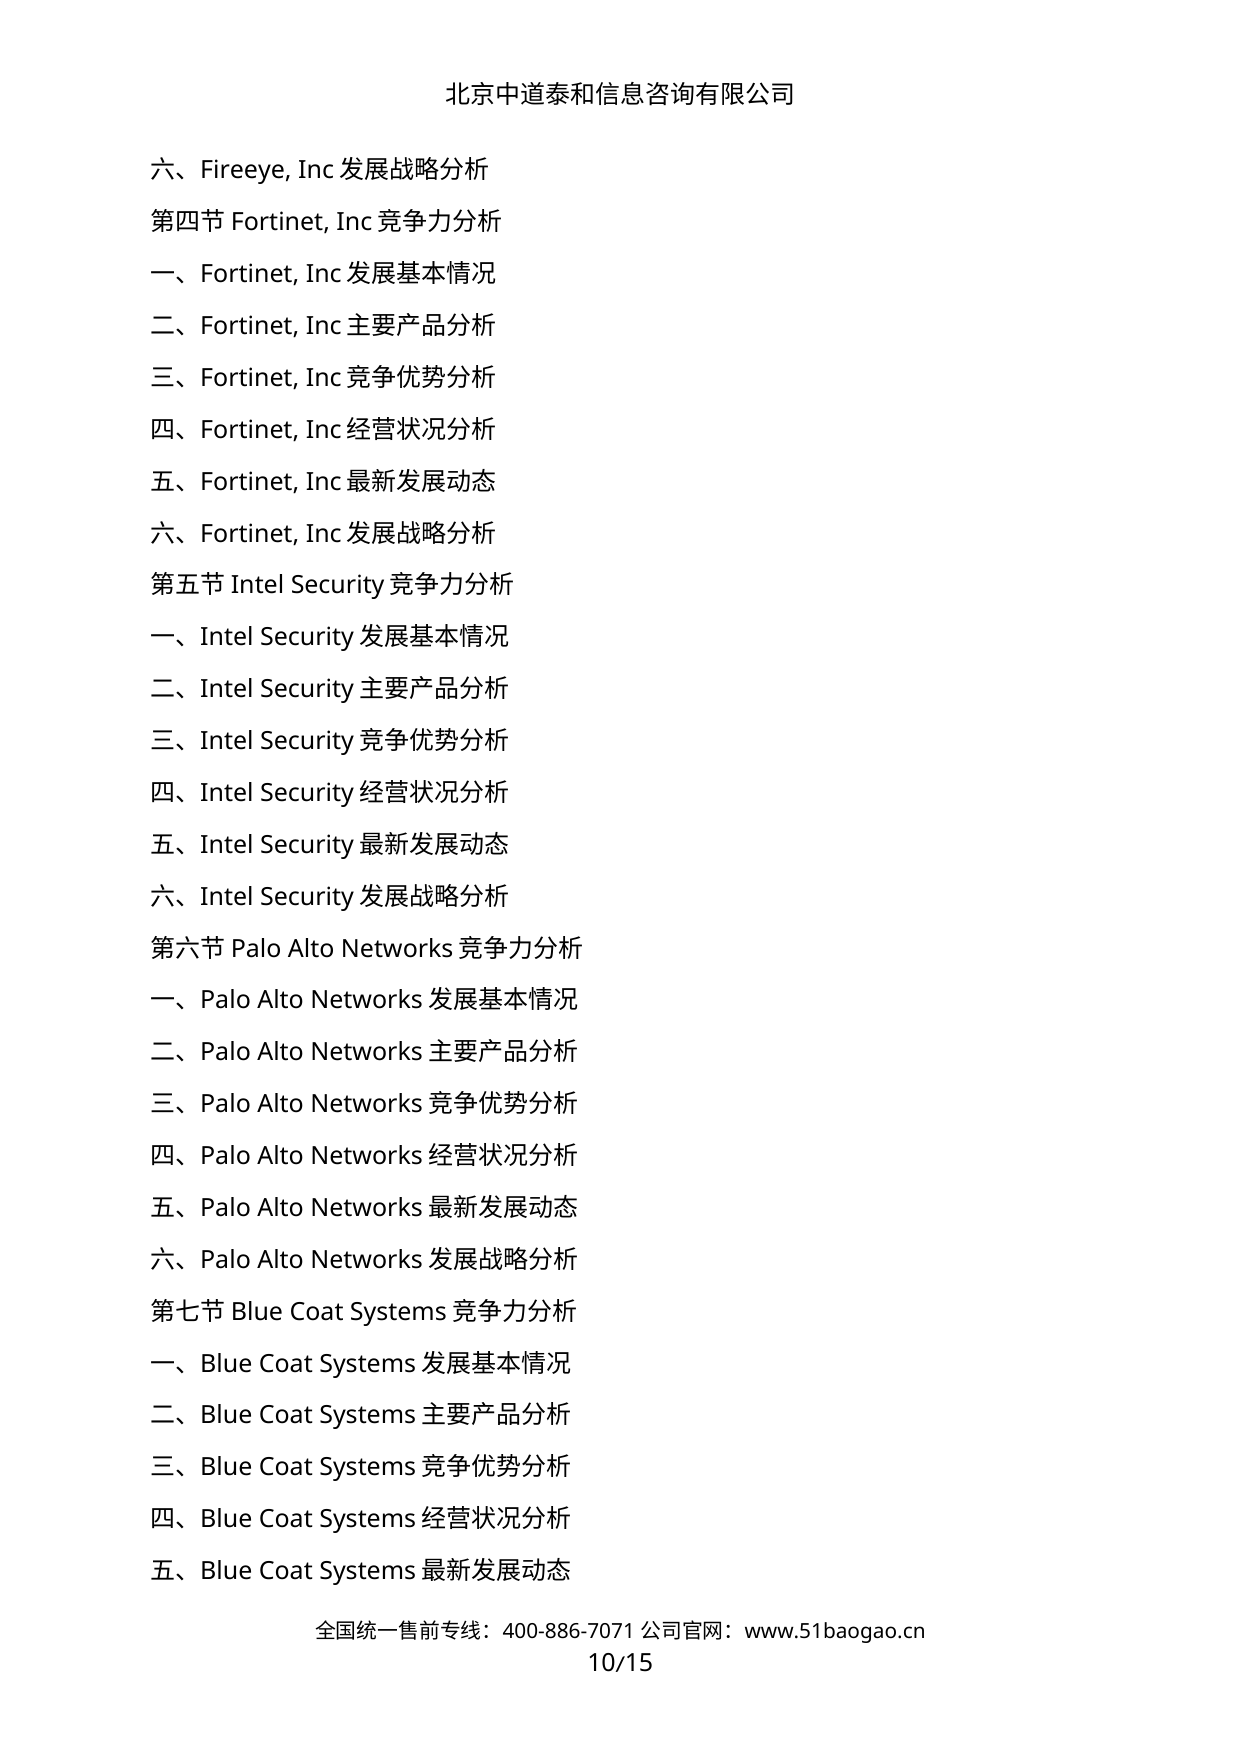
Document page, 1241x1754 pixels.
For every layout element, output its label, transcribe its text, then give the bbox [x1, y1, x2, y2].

text 三、Intel Security竞争优势分析 [150, 721, 1090, 757]
text 四、Fortinet, Inc经营状况分析 [150, 409, 1090, 446]
text 四、Intel Security经营状况分析 [150, 772, 1090, 809]
text 二、Fortinet, Inc主要产品分析 [150, 306, 1090, 342]
text 一、Intel Security发展基本情况 [150, 617, 1090, 653]
text 二、Palo Alto Networks主要产品分析 [150, 1032, 1090, 1068]
text 二、Intel Security主要产品分析 [150, 669, 1090, 705]
text 第四节 Fortinet, Inc竞争力分析 [150, 202, 1090, 238]
text 四、Palo Alto Networks经营状况分析 [150, 1136, 1090, 1172]
text 五、Fortinet, Inc最新发展动态 [150, 461, 1090, 497]
text 六、Intel Security发展战略分析 [150, 876, 1090, 912]
text 四、Blue Coat Systems经营状况分析 [150, 1499, 1090, 1535]
text 一、Fortinet, Inc发展基本情况 [150, 254, 1090, 290]
text 三、Blue Coat Systems竞争优势分析 [150, 1447, 1090, 1483]
text 五、Blue Coat Systems最新发展动态 [150, 1551, 1090, 1587]
text 二、Blue Coat Systems主要产品分析 [150, 1395, 1090, 1431]
text 六、Palo Alto Networks发展战略分析 [150, 1239, 1090, 1276]
text 三、Fortinet, Inc竞争优势分析 [150, 357, 1090, 394]
text 六、Fortinet, Inc发展战略分析 [150, 513, 1090, 549]
text 第七节 Blue Coat Systems竞争力分析 [150, 1291, 1090, 1327]
text 五、Intel Security最新发展动态 [150, 824, 1090, 861]
text 六、Fireeye, Inc发展战略分析 [150, 150, 1090, 186]
text 五、Palo Alto Networks最新发展动态 [150, 1187, 1090, 1224]
text 三、Palo Alto Networks竞争优势分析 [150, 1084, 1090, 1120]
text 一、Blue Coat Systems发展基本情况 [150, 1343, 1090, 1379]
text 第五节 Intel Security竞争力分析 [150, 565, 1090, 601]
text 一、Palo Alto Networks发展基本情况 [150, 980, 1090, 1016]
text 第六节 Palo Alto Networks竞争力分析 [150, 928, 1090, 964]
